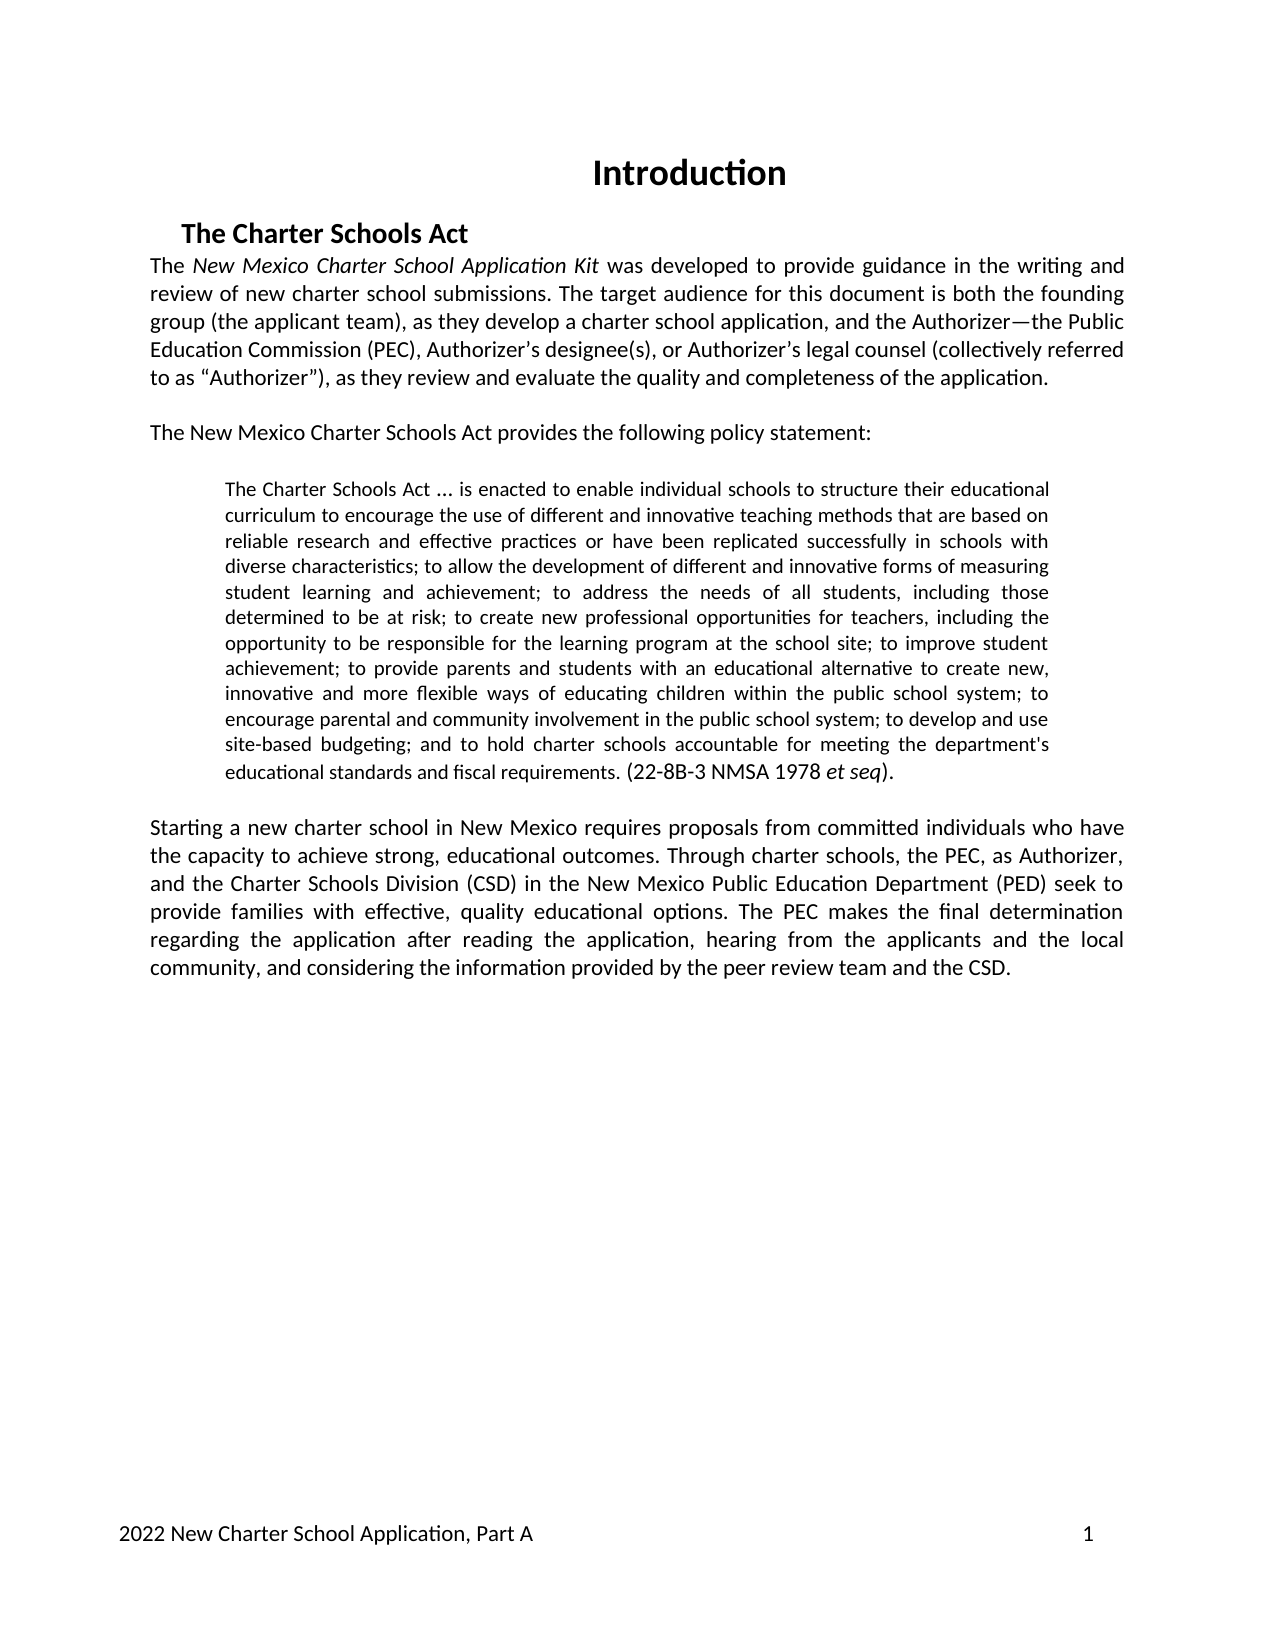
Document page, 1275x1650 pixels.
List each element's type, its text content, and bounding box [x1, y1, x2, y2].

text The New Mexico Charter Schools Act provides the following policy statement: [150, 418, 1260, 446]
text The Charter Schools Act … is enacted to enable individual schools to structure their educational curriculum to encourage the use of different and innovative teaching methods that are based on reliable research and effective practices or have been replicated successfully in schools with diverse characteristics; to allow the development of different and innovative forms of measuring student learning and achievement; to address the needs of all students, including those determined to be at risk; to create new professional opportunities for teachers, including the opportunity to be responsible for the learning program at the school site; to improve student achievement; to provide parents and students with an educational alternative to create new, innovative and more flexible ways of educating children within the public school system; to encourage parental and community involvement in the public school system; to develop and use site-based budgeting; and to hold charter schools accountable for meeting the department's educational standards and fiscal requirements. (22-8B-3 NMSA 1978 et seq). [225, 474, 1050, 785]
text Starting a new charter school in New Mexico requires proposals from committed individuals who have the capacity to achieve strong, educational outcomes. Through charter schools, the PEC, as Authorizer, and the Charter Schools Division (CSD) in the New Mexico Public Education Department (PED) seek to provide families with effective, quality educational options. The PEC makes the final determination regarding the application after reading the application, hearing from the applicants and the local community, and considering the information provided by the peer review team and the CSD. [150, 813, 1126, 981]
text Introduction [119, 149, 1260, 195]
text The New Mexico Charter School Application Kit was developed to provide guidance in the writing and review of new charter school submissions. The target audience for this document is both the founding group (the applicant team), as they develop a charter school application, and the Authorizer—the Public Education Commission (PEC), Authorizer’s designee(s), or Authorizer’s legal counsel (collectively referred to as “Authorizer”), as they review and evaluate the quality and completeness of the application. [150, 251, 1126, 391]
subtitle The Charter Schools Act [150, 215, 648, 251]
